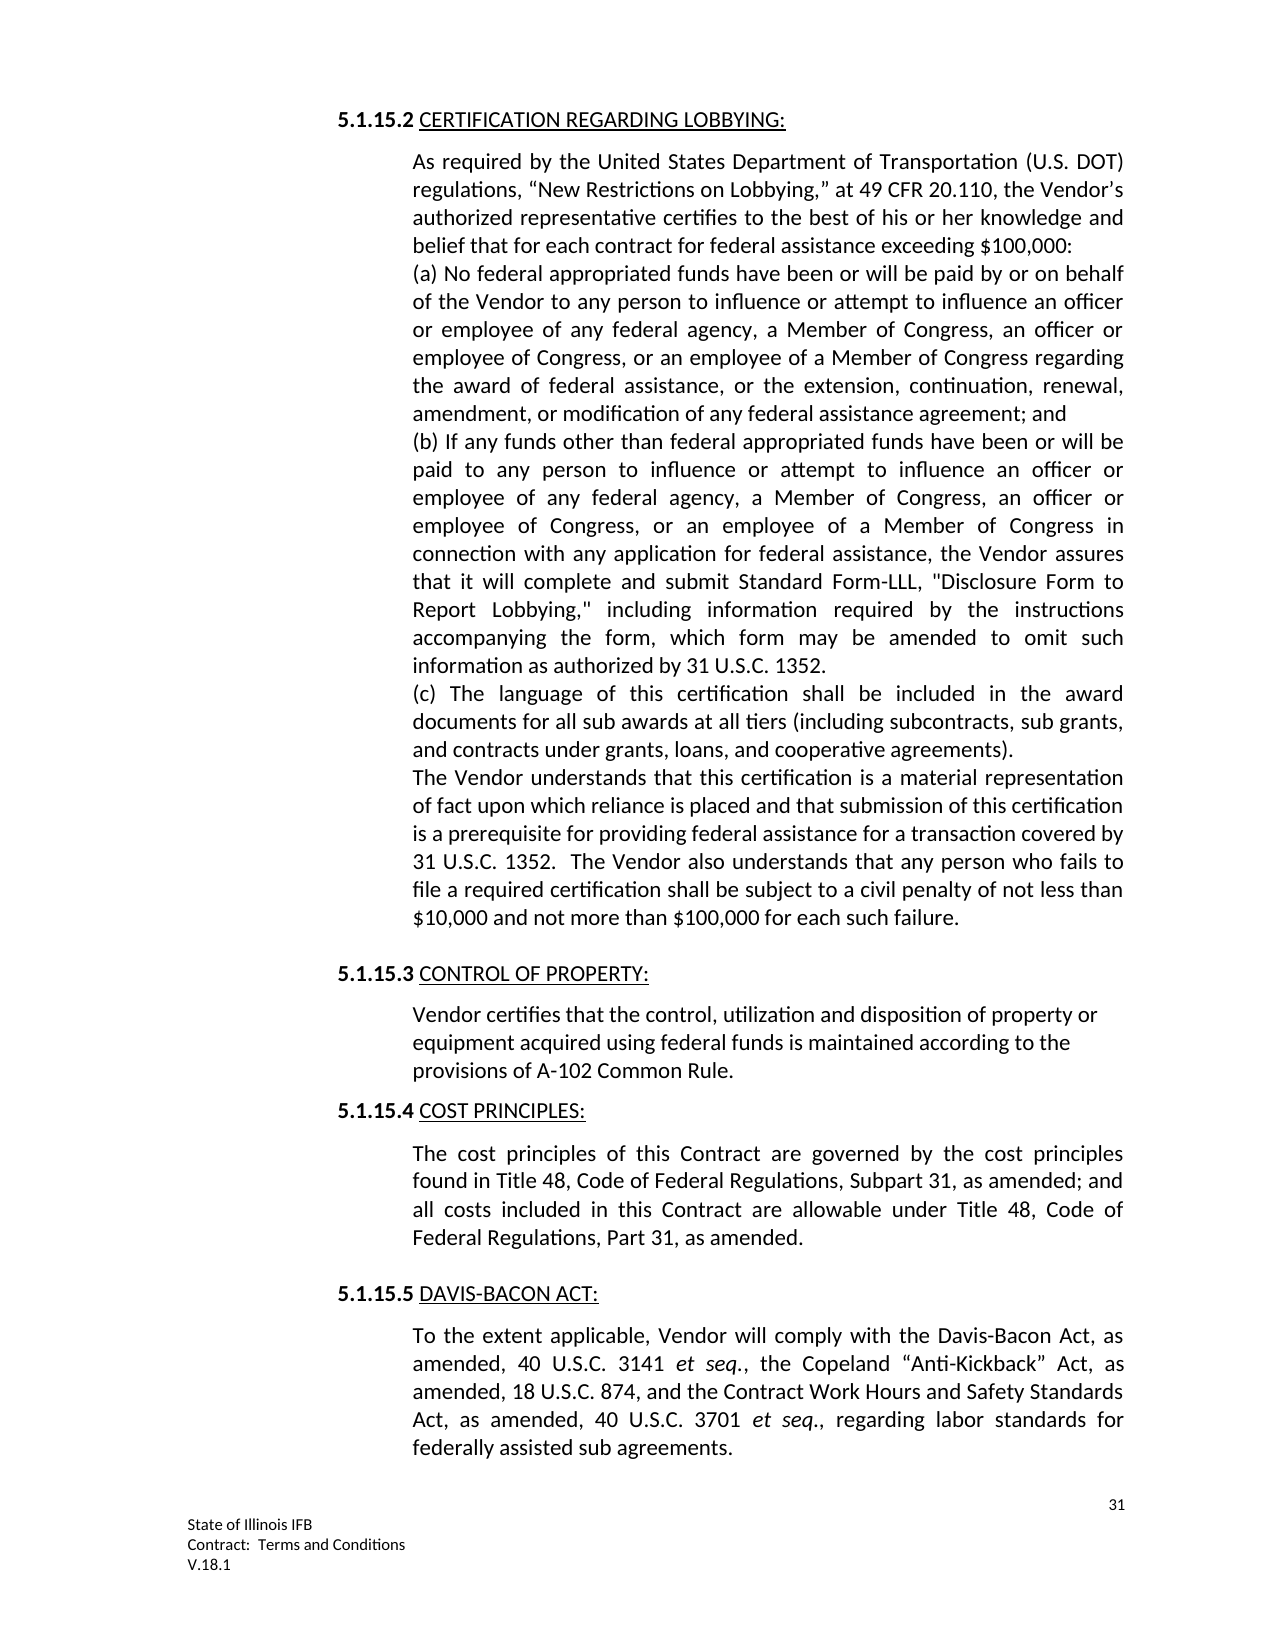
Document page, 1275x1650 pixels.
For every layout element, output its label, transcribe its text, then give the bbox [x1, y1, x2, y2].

text 5.1.15.5 DAVIS-BACON ACT: [300, 1279, 1125, 1307]
text The cost principles of this Contract are governed by the cost principles found in Title 48, Code of Federal Regulations, Subpart 31, as amended; and all costs included in this Contract are allowable under Title 48, Code of Federal Regulations, Part 31, as amended. [412, 1139, 1125, 1251]
text 5.1.15.2 CERTIFICATION REGARDING LOBBYING: [300, 105, 1125, 133]
text (a) No federal appropriated funds have been or will be paid by or on behalf of the Vendor to any person to influence or attempt to influence an officer or employee of any federal agency, a Member of Congress, an officer or employee of Congress, or an employee of a Member of Congress regarding the award of federal assistance, or the extension, continuation, renewal, amendment, or modification of any federal assistance agreement; and [412, 259, 1125, 427]
text 5.1.15.4 COST PRINCIPLES: [300, 1097, 1125, 1125]
text Vendor certifies that the control, utilization and disposition of property or equipment acquired using federal funds is maintained according to the provisions of A-102 Common Rule. [412, 1000, 1125, 1084]
text (b) If any funds other than federal appropriated funds have been or will be paid to any person to influence or attempt to influence an officer or employee of any federal agency, a Member of Congress, an officer or employee of Congress, or an employee of a Member of Congress in connection with any application for federal assistance, the Vendor assures that it will complete and submit Standard Form-LLL, "Disclosure Form to Report Lobbying," including information required by the instructions accompanying the form, which form may be amended to omit such information as authorized by 31 U.S.C. 1352. [412, 427, 1125, 679]
text 5.1.15.3 CONTROL OF PROPERTY: [300, 959, 1125, 988]
text (c) The language of this certification shall be included in the award documents for all sub awards at all tiers (including subcontracts, sub grants, and contracts under grants, loans, and cooperative agreements). [412, 679, 1125, 763]
text As required by the United States Department of Transportation (U.S. DOT) regulations, “New Restrictions on Lobbying,” at 49 CFR 20.110, the Vendor’s authorized representative certifies to the best of his or her knowledge and belief that for each contract for federal assistance exceeding $100,000: [412, 147, 1125, 259]
text To the extent applicable, Vendor will comply with the Davis-Bacon Act, as amended, 40 U.S.C. 3141 et seq., the Copeland “Anti-Kickback” Act, as amended, 18 U.S.C. 874, and the Contract Work Hours and Safety Standards Act, as amended, 40 U.S.C. 3701 et seq., regarding labor standards for federally assisted sub agreements. [412, 1321, 1125, 1461]
text The Vendor understands that this certification is a material representation of fact upon which reliance is placed and that submission of this certification is a prerequisite for providing federal assistance for a transaction covered by 31 U.S.C. 1352. The Vendor also understands that any person who fails to file a required certification shall be subject to a civil penalty of not less than $10,000 and not more than $100,000 for each such failure. [412, 763, 1125, 932]
